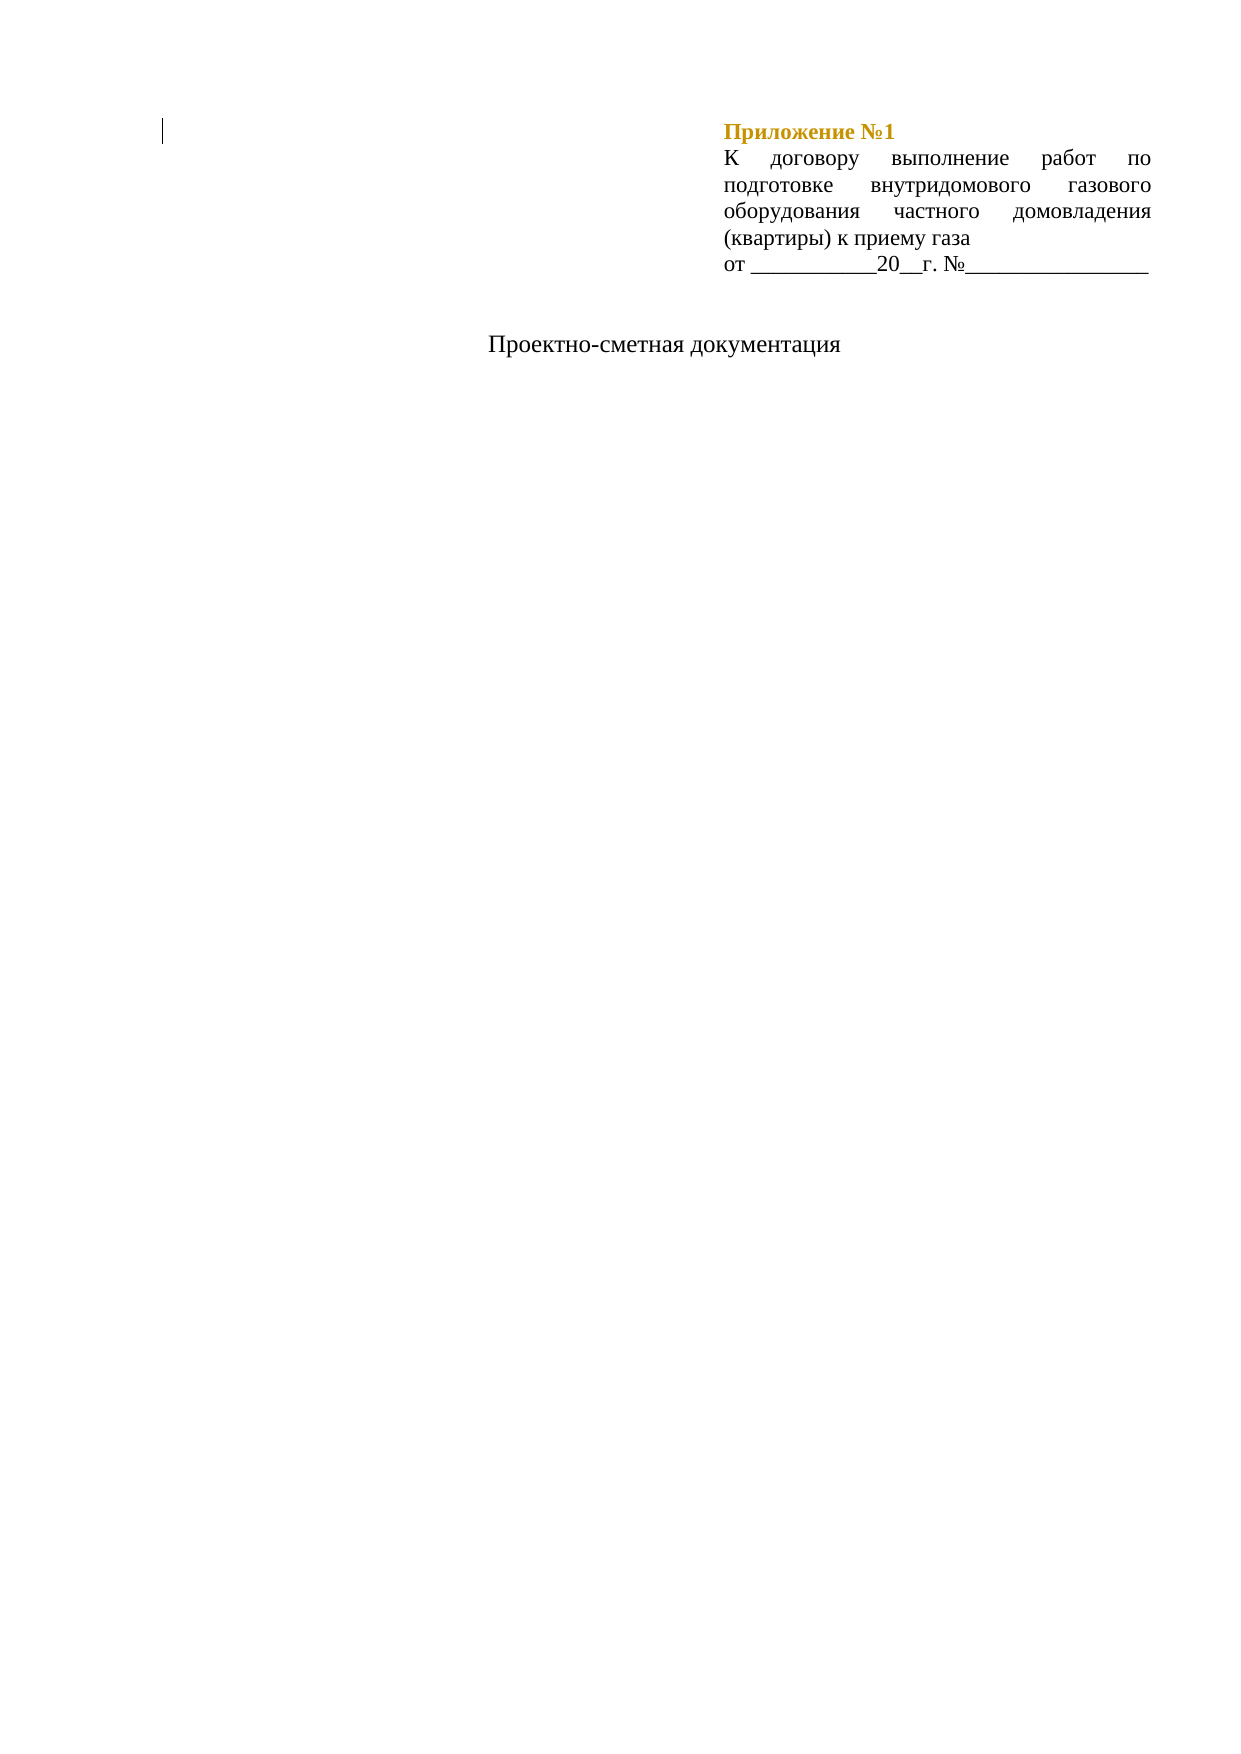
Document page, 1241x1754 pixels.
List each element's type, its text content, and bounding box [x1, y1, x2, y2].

text Приложение №1 [723, 118, 1152, 144]
text Проектно-сметная документация [177, 329, 1152, 358]
text К договору выполнение работ по подготовке внутридомового газового оборудования частного домовладения (квартиры) к приему газа [723, 144, 1152, 250]
text от ___________20__г. №________________ [723, 250, 1152, 276]
